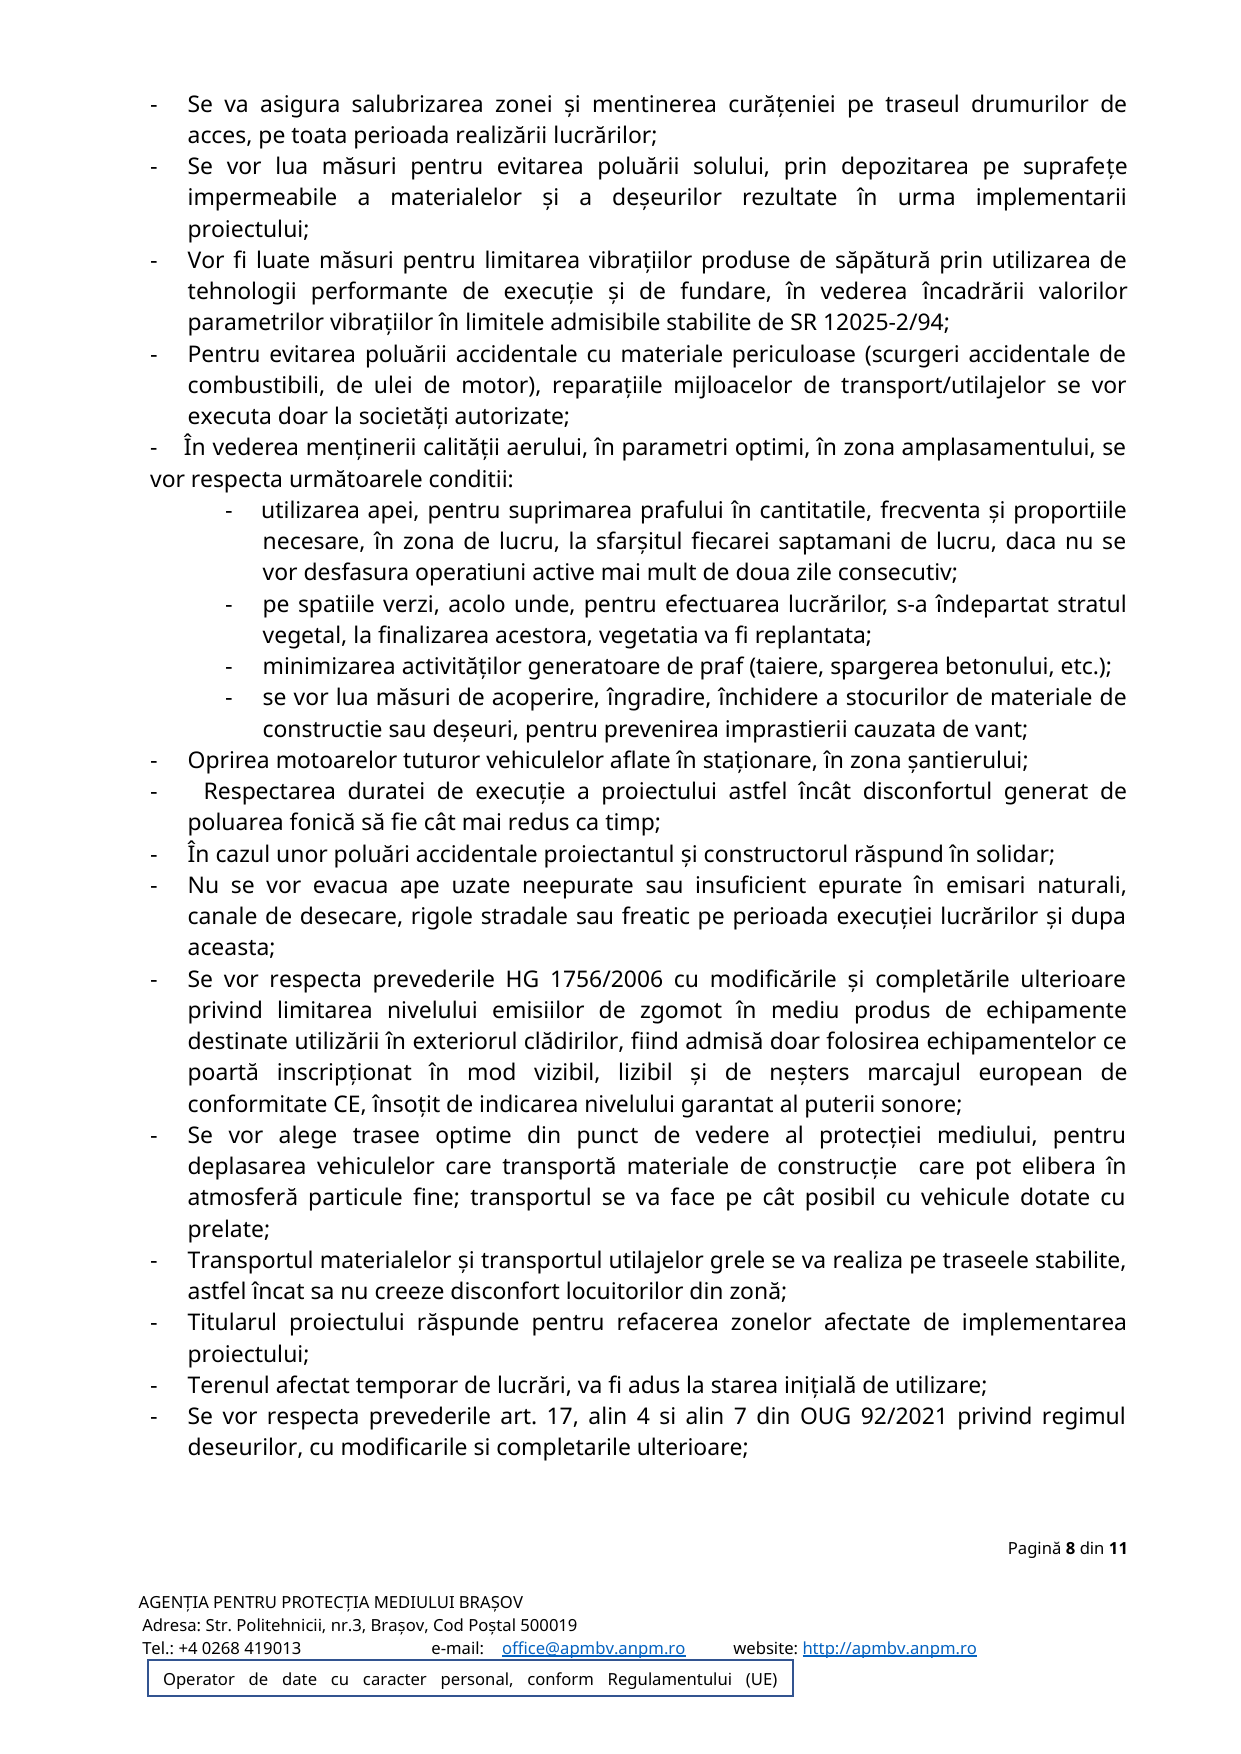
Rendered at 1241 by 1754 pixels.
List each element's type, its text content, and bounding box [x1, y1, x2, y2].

list Se vor lua măsuri pentru evitarea poluării solului, prin depozitarea pe suprafeţe impermeabile a materialelor și a deșeurilor rezultate în urma implementarii proiectului; [150, 150, 1128, 244]
list Pentru evitarea poluării accidentale cu materiale periculoase (scurgeri accidentale de combustibili, de ulei de motor), reparațiile mijloacelor de transport/utilajelor se vor executa doar la societăți autorizate; [150, 338, 1128, 431]
list Terenul afectat temporar de lucrări, va fi adus la starea iniţială de utilizare; [150, 1369, 1128, 1400]
list Se vor respecta prevederile HG 1756/2006 cu modificările și completările ulterioare privind limitarea nivelului emisiilor de zgomot în mediu produs de echipamente destinate utilizării în exteriorul clădirilor, fiind admisă doar folosirea echipamentelor ce poartă inscripţionat în mod vizibil, lizibil și de neşters marcajul european de conformitate CE, însoţit de indicarea nivelului garantat al puterii sonore; [150, 963, 1128, 1119]
list Se va asigura salubrizarea zonei și mentinerea curățeniei pe traseul drumurilor de acces, pe toata perioada realizării lucrărilor; [150, 88, 1128, 150]
list - În vederea menținerii calității aerului, în parametri optimi, în zona amplasamentului, se vor respecta următoarele conditii: [150, 431, 1128, 494]
list minimizarea activităților generatoare de praf (taiere, spargerea betonului, etc.); [225, 650, 1128, 681]
list pe spatiile verzi, acolo unde, pentru efectuarea lucrărilor, s-a îndepartat stratul vegetal, la finalizarea acestora, vegetatia va fi replantata; [225, 588, 1128, 650]
list se vor lua măsuri de acoperire, îngradire, închidere a stocurilor de materiale de constructie sau deșeuri, pentru prevenirea imprastierii cauzata de vant; [225, 681, 1128, 744]
list Se vor respecta prevederile art. 17, alin 4 si alin 7 din OUG 92/2021 privind regimul deseurilor, cu modificarile si completarile ulterioare; [150, 1400, 1128, 1463]
list Oprirea motoarelor tuturor vehiculelor aflate în staționare, în zona șantierului; [150, 744, 1128, 775]
list Transportul materialelor și transportul utilajelor grele se va realiza pe traseele stabilite, astfel încat sa nu creeze disconfort locuitorilor din zonă; [150, 1244, 1128, 1306]
list utilizarea apei, pentru suprimarea prafului în cantitatile, frecventa și proportiile necesare, în zona de lucru, la sfarșitul fiecarei saptamani de lucru, daca nu se vor desfasura operatiuni active mai mult de doua zile consecutiv; [225, 494, 1128, 588]
list Titularul proiectului răspunde pentru refacerea zonelor afectate de implementarea proiectului; [150, 1306, 1128, 1369]
list Vor fi luate măsuri pentru limitarea vibrațiilor produse de săpătură prin utilizarea de tehnologii performante de execuție și de fundare, în vederea încadrării valorilor parametrilor vibrațiilor în limitele admisibile stabilite de SR 12025-2/94; [150, 244, 1128, 338]
list Nu se vor evacua ape uzate neepurate sau insuficient epurate în emisari naturali, canale de desecare, rigole stradale sau freatic pe perioada execuției lucrărilor și dupa aceasta; [150, 869, 1128, 963]
list Se vor alege trasee optime din punct de vedere al protecției mediului, pentru deplasarea vehiculelor care transportă materiale de construcție care pot elibera în atmosferă particule fine; transportul se va face pe cât posibil cu vehicule dotate cu prelate; [150, 1119, 1128, 1244]
list În cazul unor poluări accidentale proiectantul şi constructorul răspund în solidar; [150, 838, 1128, 869]
list Respectarea duratei de execuție a proiectului astfel încât disconfortul generat de poluarea fonică să fie cât mai redus ca timp; [150, 775, 1128, 838]
